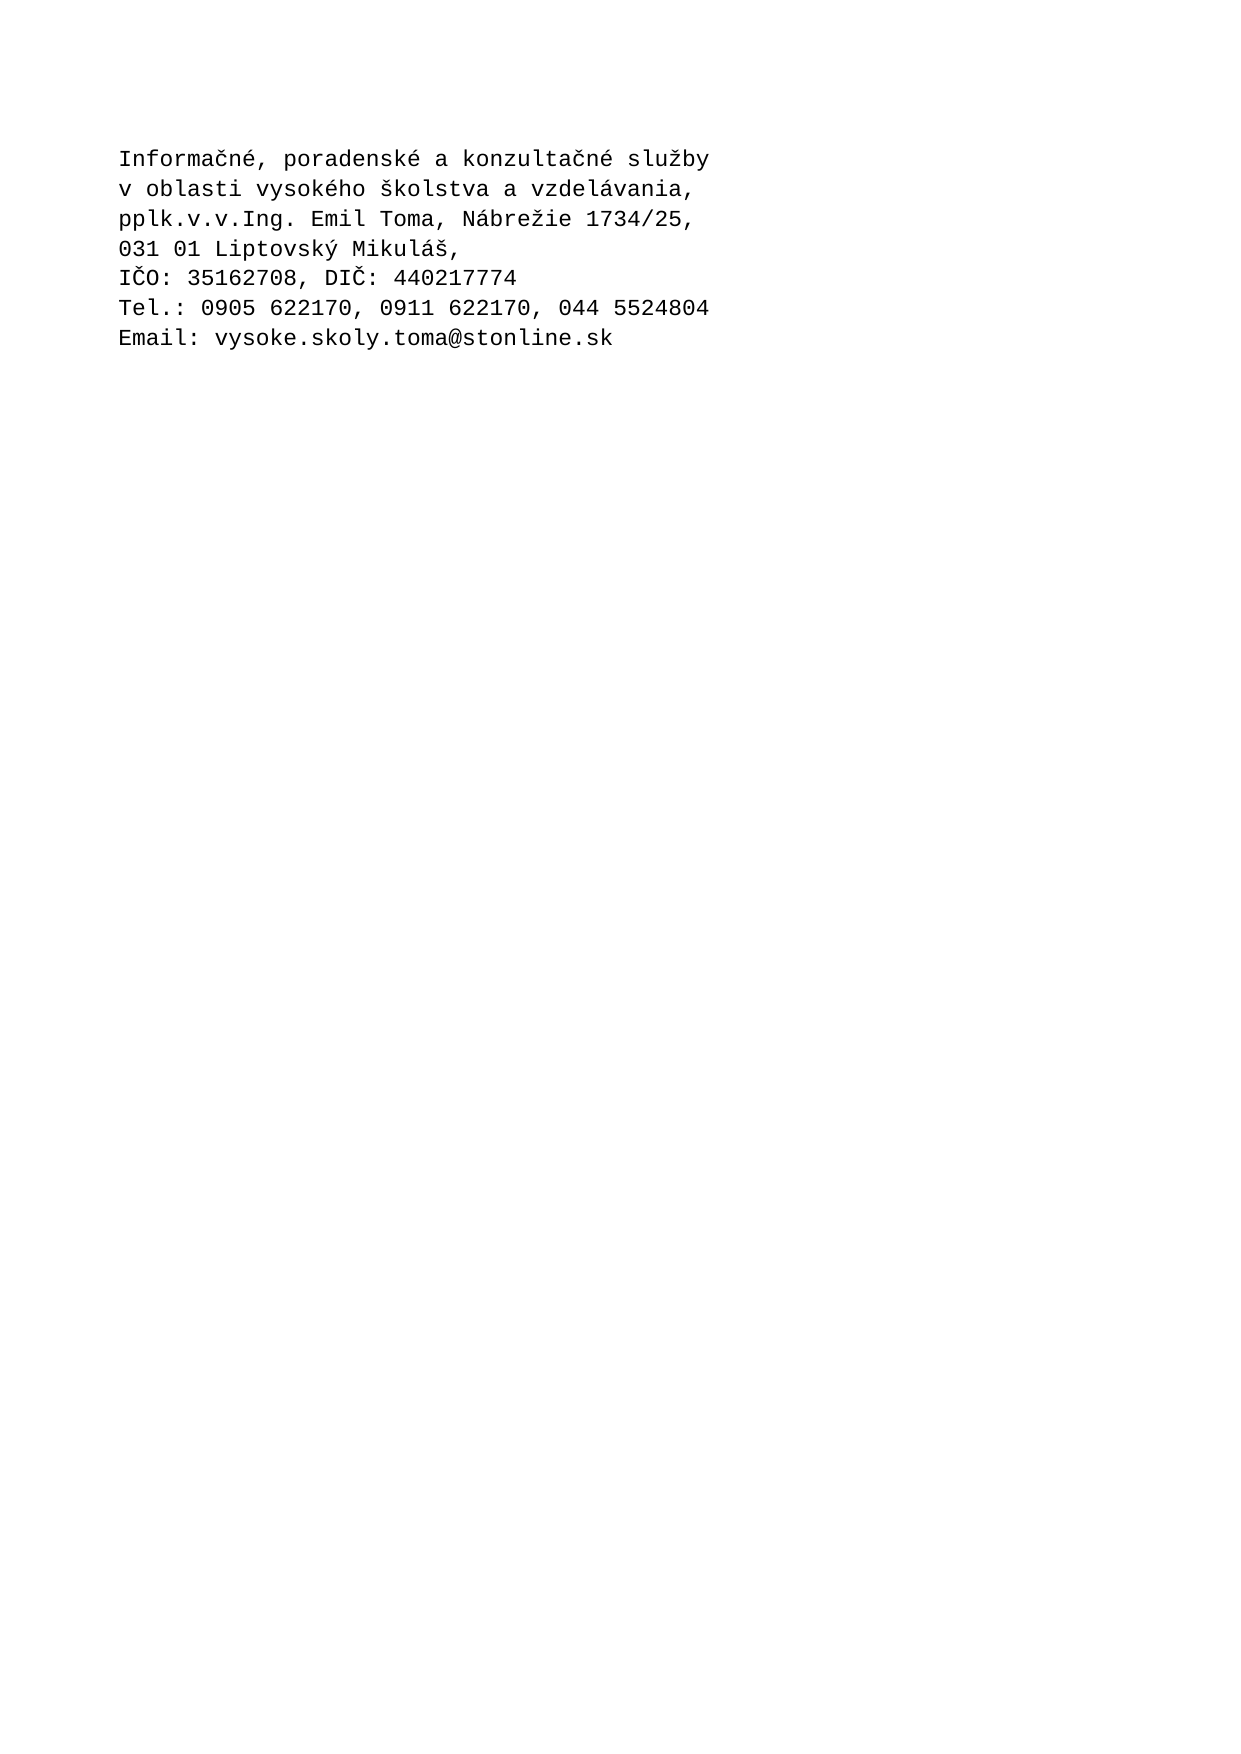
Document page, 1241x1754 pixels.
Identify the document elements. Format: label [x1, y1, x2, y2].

text [118, 148, 1137, 352]
